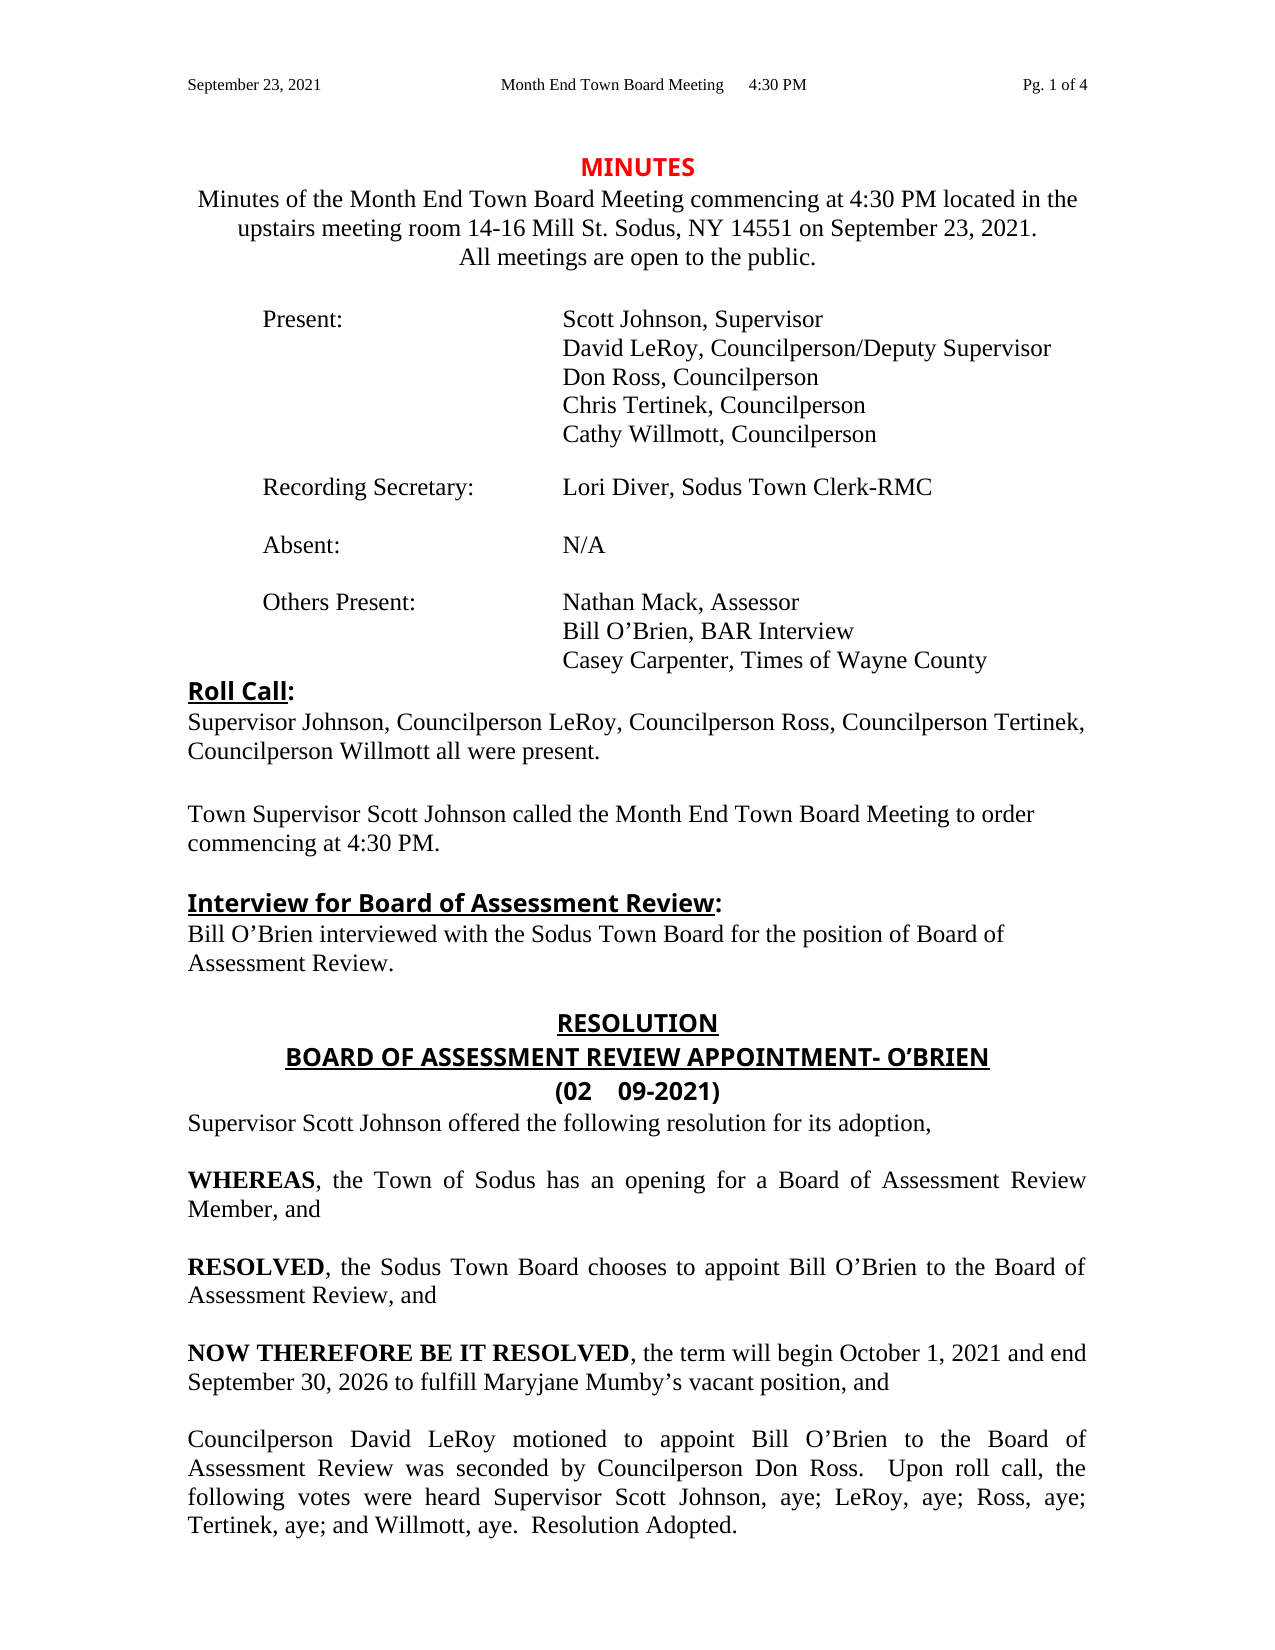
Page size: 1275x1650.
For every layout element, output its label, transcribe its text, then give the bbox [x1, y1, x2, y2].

text Don Ross, Councilperson [487, 362, 1087, 391]
text Others Present: Nathan Mack, Assessor [187, 587, 1087, 616]
text Supervisor Johnson, Councilperson LeRoy, Councilperson Ross, Councilperson Tertinek, [187, 707, 1087, 736]
text Interview for Board of Assessment Review: [187, 885, 1087, 919]
text David LeRoy, Councilperson/Deputy Supervisor [487, 333, 1087, 362]
text Supervisor Scott Johnson offered the following resolution for its adoption, [187, 1108, 1087, 1137]
text Town Supervisor Scott Johnson called the Month End Town Board Meeting to order commencing at 4:30 PM. [187, 799, 1087, 857]
text RESOLUTION [187, 1006, 1087, 1040]
text Roll Call: [187, 673, 1087, 707]
text Bill O’Brien, BAR Interview [487, 616, 1087, 645]
text Absent: N/A [187, 530, 1087, 558]
text BOARD OF ASSESSMENT REVIEW APPOINTMENT- O’BRIEN [187, 1040, 1087, 1074]
text Councilperson Willmott all were present. [187, 736, 1087, 765]
text Bill O’Brien interviewed with the Sodus Town Board for the position of Board of Assessment Review. [187, 919, 1087, 977]
text Present: Scott Johnson, Supervisor [187, 304, 1087, 333]
text Minutes of the Month End Town Board Meeting commencing at 4:30 PM located in the upstairs meeting room 14-16 Mill St. Sodus, NY 14551 on September 23, 2021. [187, 184, 1087, 242]
text All meetings are open to the public. [187, 242, 1087, 270]
text Casey Carpenter, Times of Wayne County [187, 645, 1087, 673]
text RESOLVED, the Sodus Town Board chooses to appoint Bill O’Brien to the Board of Assessment Review, and [187, 1252, 1087, 1309]
text NOW THEREFORE BE IT RESOLVED, the term will begin October 1, 2021 and end September 30, 2026 to fulfill Maryjane Mumby’s vacant position, and [187, 1338, 1087, 1395]
text (02 09-2021) [187, 1074, 1087, 1108]
text WHEREAS, the Town of Sodus has an opening for a Board of Assessment Review Member, and [187, 1165, 1087, 1223]
text Recording Secretary: Lori Diver, Sodus Town Clerk-RMC [187, 472, 1087, 501]
text Councilperson David LeRoy motioned to appoint Bill O’Brien to the Board of Assessment Review was seconded by Councilperson Don Ross. Upon roll call, the following votes were heard Supervisor Scott Johnson, aye; LeRoy, aye; Ross, aye; Tertinek, aye; and Willmott, aye. Resolution Adopted. [187, 1424, 1087, 1539]
text Chris Tertinek, Councilperson [487, 391, 1087, 419]
text Cathy Willmott, Councilperson [562, 419, 1087, 448]
text MINUTES [187, 150, 1087, 184]
